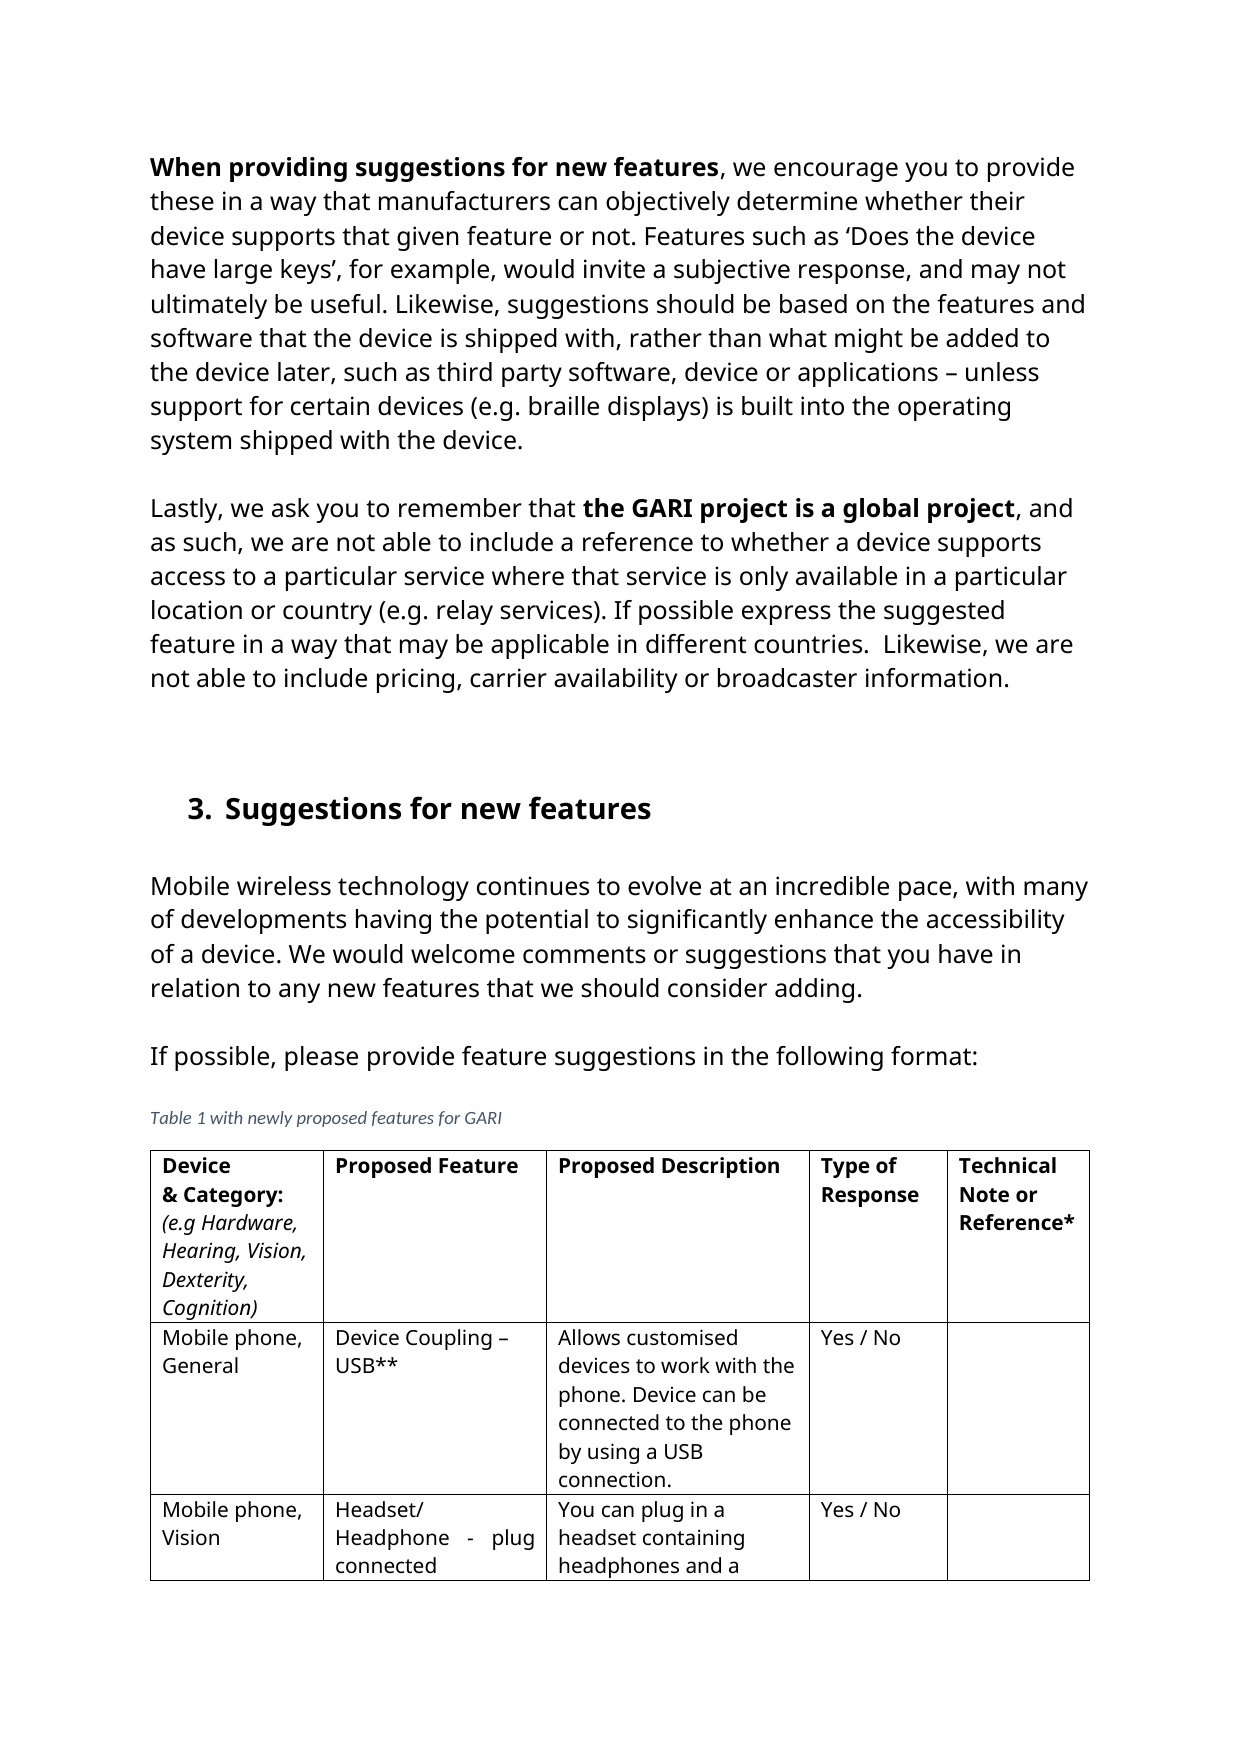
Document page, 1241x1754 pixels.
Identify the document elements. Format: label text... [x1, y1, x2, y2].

text Mobile wireless technology continues to evolve at an incredible pace, with many of developments having the potential to significantly enhance the accessibility of a device. We would welcome comments or suggestions that you have in relation to any new features that we should consider adding. [150, 868, 1090, 1004]
table_cell [948, 1323, 1089, 1494]
table_cell Allows customised devices to work with the phone. Device can be connected to the phone by using a USB connection. [547, 1323, 809, 1494]
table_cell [151, 1495, 323, 1580]
text Table 1 with newly proposed features for GARI [150, 1107, 1090, 1129]
table_header Proposed Description [547, 1151, 809, 1322]
text When providing suggestions for new features, we encourage you to provide these in a way that manufacturers can objectively determine whether their device supports that given feature or not. Features such as ‘Does the device have large keys’, for example, would invite a subjective response, and may not ultimately be useful. Likewise, suggestions should be based on the features and software that the device is shipped with, rather than what might be added to the device later, such as third party software, device or applications – unless support for certain devices (e.g. braille displays) is built into the operating system shipped with the device. [150, 150, 1090, 457]
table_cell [547, 1495, 809, 1580]
table_header Technical Note or Reference* [948, 1151, 1089, 1322]
table_cell Yes / No [810, 1323, 947, 1494]
text If possible, please provide feature suggestions in the following format: [150, 1038, 1090, 1072]
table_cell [324, 1495, 546, 1580]
table_header Device & Category: (e.g Hardware, Hearing, Vision, Dexterity, Cognition) [151, 1151, 323, 1322]
table_header Type of Response [810, 1151, 947, 1322]
table_cell Mobile phone, General [151, 1323, 323, 1494]
table_cell Device Coupling – USB** [324, 1323, 546, 1494]
subtitle Suggestions for new features [187, 788, 1090, 828]
table_header Proposed Feature [324, 1151, 546, 1322]
table_cell Yes / No [810, 1495, 947, 1580]
table_cell [948, 1495, 1089, 1580]
text Lastly, we ask you to remember that the GARI project is a global project, and as such, we are not able to include a reference to whether a device supports access to a particular service where that service is only available in a particular location or country (e.g. relay services). If possible express the suggested feature in a way that may be applicable in different countries. Likewise, we are not able to include pricing, carrier availability or broadcaster information. [150, 491, 1090, 695]
